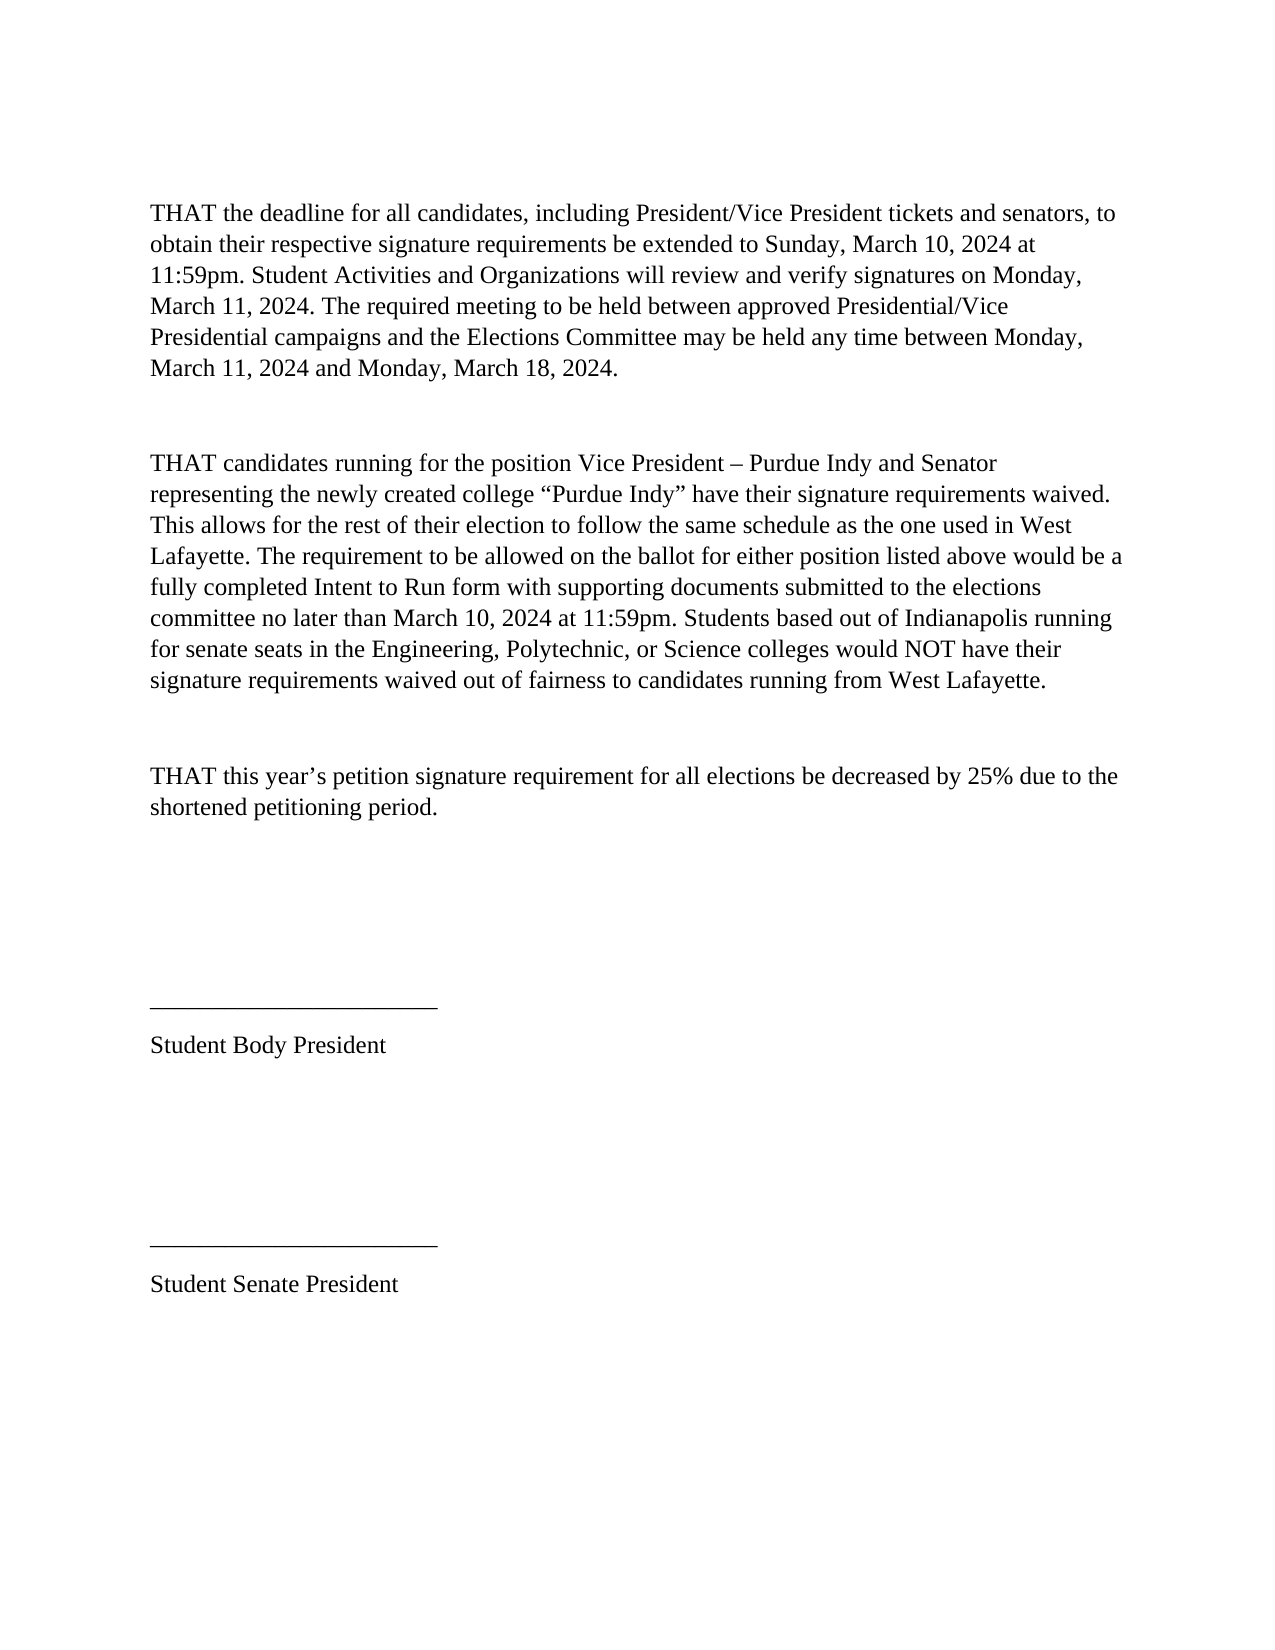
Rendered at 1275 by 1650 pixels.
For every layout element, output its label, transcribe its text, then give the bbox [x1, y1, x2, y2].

text THAT candidates running for the position Vice President – Purdue Indy and Senator representing the newly created college “Purdue Indy” have their signature requirements waived. This allows for the rest of their election to follow the same schedule as the one used in West Lafayette. The requirement to be allowed on the ballot for either position listed above would be a fully completed Intent to Run form with supporting documents submitted to the elections committee no later than March 10, 2024 at 11:59pm. Students based out of Indianapolis running for senate seats in the Engineering, Polytechnic, or Science colleges would NOT have their signature requirements waived out of fairness to candidates running from West Lafayette. [150, 448, 1125, 694]
text Student Body President [150, 1031, 1125, 1059]
text _______________________ [150, 1221, 1125, 1250]
text Student Senate President [150, 1269, 1125, 1298]
text THAT this year’s petition signature requirement for all elections be decreased by 25% due to the shortened petitioning period. [150, 761, 1125, 821]
text THAT the deadline for all candidates, including President/Vice President tickets and senators, to obtain their respective signature requirements be extended to Sunday, March 10, 2024 at 11:59pm. Student Activities and Organizations will review and verify signatures on Monday, March 11, 2024. The required meeting to be held between approved Presidential/Vice Presidential campaigns and the Elections Committee may be held any time between Monday, March 11, 2024 and Monday, March 18, 2024. [150, 198, 1125, 382]
text _______________________ [150, 983, 1125, 1012]
